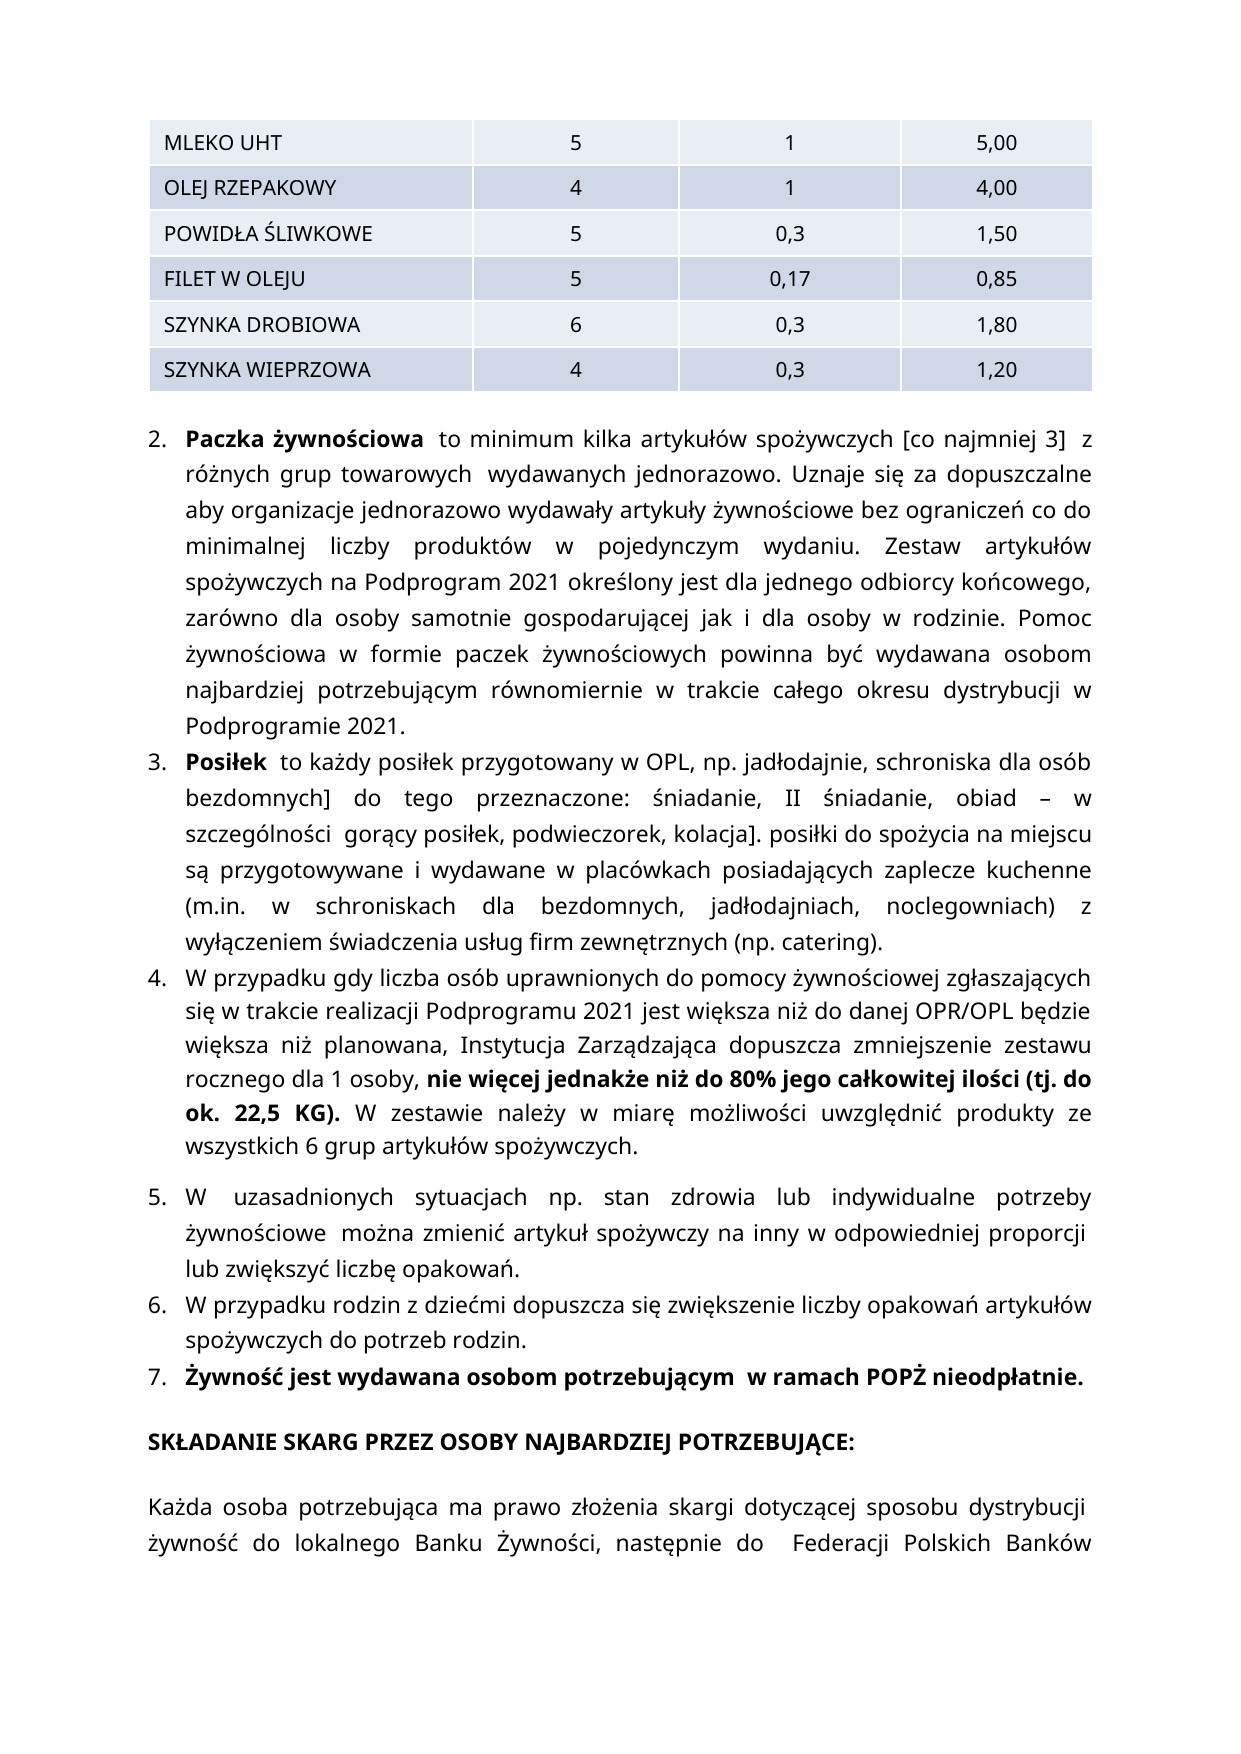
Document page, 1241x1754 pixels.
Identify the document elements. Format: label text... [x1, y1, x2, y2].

table_cell 0,3 [680, 211, 900, 255]
table_cell POWIDŁA ŚLIWKOWE [150, 211, 472, 255]
list W uzasadnionych sytuacjach np. stan zdrowia lub indywidualne potrzeby żywnościowe można zmienić artykuł spożywczy na inny w odpowiedniej proporcji lub zwiększyć liczbę opakowań. [148, 1181, 1092, 1284]
table_cell 0,3 [680, 348, 900, 391]
list W przypadku gdy liczba osób uprawnionych do pomocy żywnościowej zgłaszających się w trakcie realizacji Podprogramu 2021 jest większa niż do danej OPR/OPL będzie większa niż planowana, Instytucja Zarządzająca dopuszcza zmniejszenie zestawu rocznego dla 1 osoby, nie więcej jednakże niż do 80% jego całkowitej ilości (tj. do ok. 22,5 KG). W zestawie należy w miarę możliwości uwzględnić produkty ze wszystkich 6 grup artykułów spożywczych. [148, 962, 1092, 1162]
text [148, 1491, 1092, 1558]
table_cell 4,00 [902, 166, 1092, 209]
table_cell 5 [474, 211, 678, 255]
table_cell 4 [474, 166, 678, 209]
text SKŁADANIE SKARG PRZEZ OSOBY NAJBARDZIEJ POTRZEBUJĄCE: [148, 1426, 1092, 1457]
table_cell 1 [680, 120, 900, 164]
table_cell MLEKO UHT [150, 120, 472, 164]
table_cell 6 [474, 302, 678, 346]
list Żywność jest wydawana osobom potrzebującym w ramach POPŻ nieodpłatnie. [148, 1360, 1092, 1392]
list Posiłek to każdy posiłek przygotowany w OPL, np. jadłodajnie, schroniska dla osób bezdomnych] do tego przeznaczone: śniadanie, II śniadanie, obiad – w szczególności gorący posiłek, podwieczorek, kolacja]. posiłki do spożycia na miejscu są przygotowywane i wydawane w placówkach posiadających zaplecze kuchenne (m.in. w schroniskach dla bezdomnych, jadłodajniach, noclegowniach) z wyłączeniem świadczenia usług firm zewnętrznych (np. catering). [148, 746, 1092, 957]
table_cell FILET W OLEJU [150, 257, 472, 300]
table_cell 5,00 [902, 120, 1092, 164]
table_cell 1 [680, 166, 900, 209]
table_cell OLEJ RZEPAKOWY [150, 166, 472, 209]
table_cell 4 [474, 348, 678, 391]
list W przypadku rodzin z dziećmi dopuszcza się zwiększenie liczby opakowań artykułów spożywczych do potrzeb rodzin. [148, 1288, 1092, 1356]
table_cell SZYNKA DROBIOWA [150, 302, 472, 346]
table_cell 0,85 [902, 257, 1092, 300]
list Paczka żywnościowa to minimum kilka artykułów spożywczych [co najmniej 3] z różnych grup towarowych wydawanych jednorazowo. Uznaje się za dopuszczalne aby organizacje jednorazowo wydawały artykuły żywnościowe bez ograniczeń co do minimalnej liczby produktów w pojedynczym wydaniu. Zestaw artykułów spożywczych na Podprogram 2021 określony jest dla jednego odbiorcy końcowego, zarówno dla osoby samotnie gospodarującej jak i dla osoby w rodzinie. Pomoc żywnościowa w formie paczek żywnościowych powinna być wydawana osobom najbardziej potrzebującym równomiernie w trakcie całego okresu dystrybucji w Podprogramie 2021. [148, 422, 1092, 741]
table_cell 0,17 [680, 257, 900, 300]
table_cell 1,80 [902, 302, 1092, 346]
table_cell 1,20 [902, 348, 1092, 391]
table_cell 5 [474, 120, 678, 164]
table_cell 0,3 [680, 302, 900, 346]
table_cell SZYNKA WIEPRZOWA [150, 348, 472, 391]
table_cell 5 [474, 257, 678, 300]
table_cell 1,50 [902, 211, 1092, 255]
